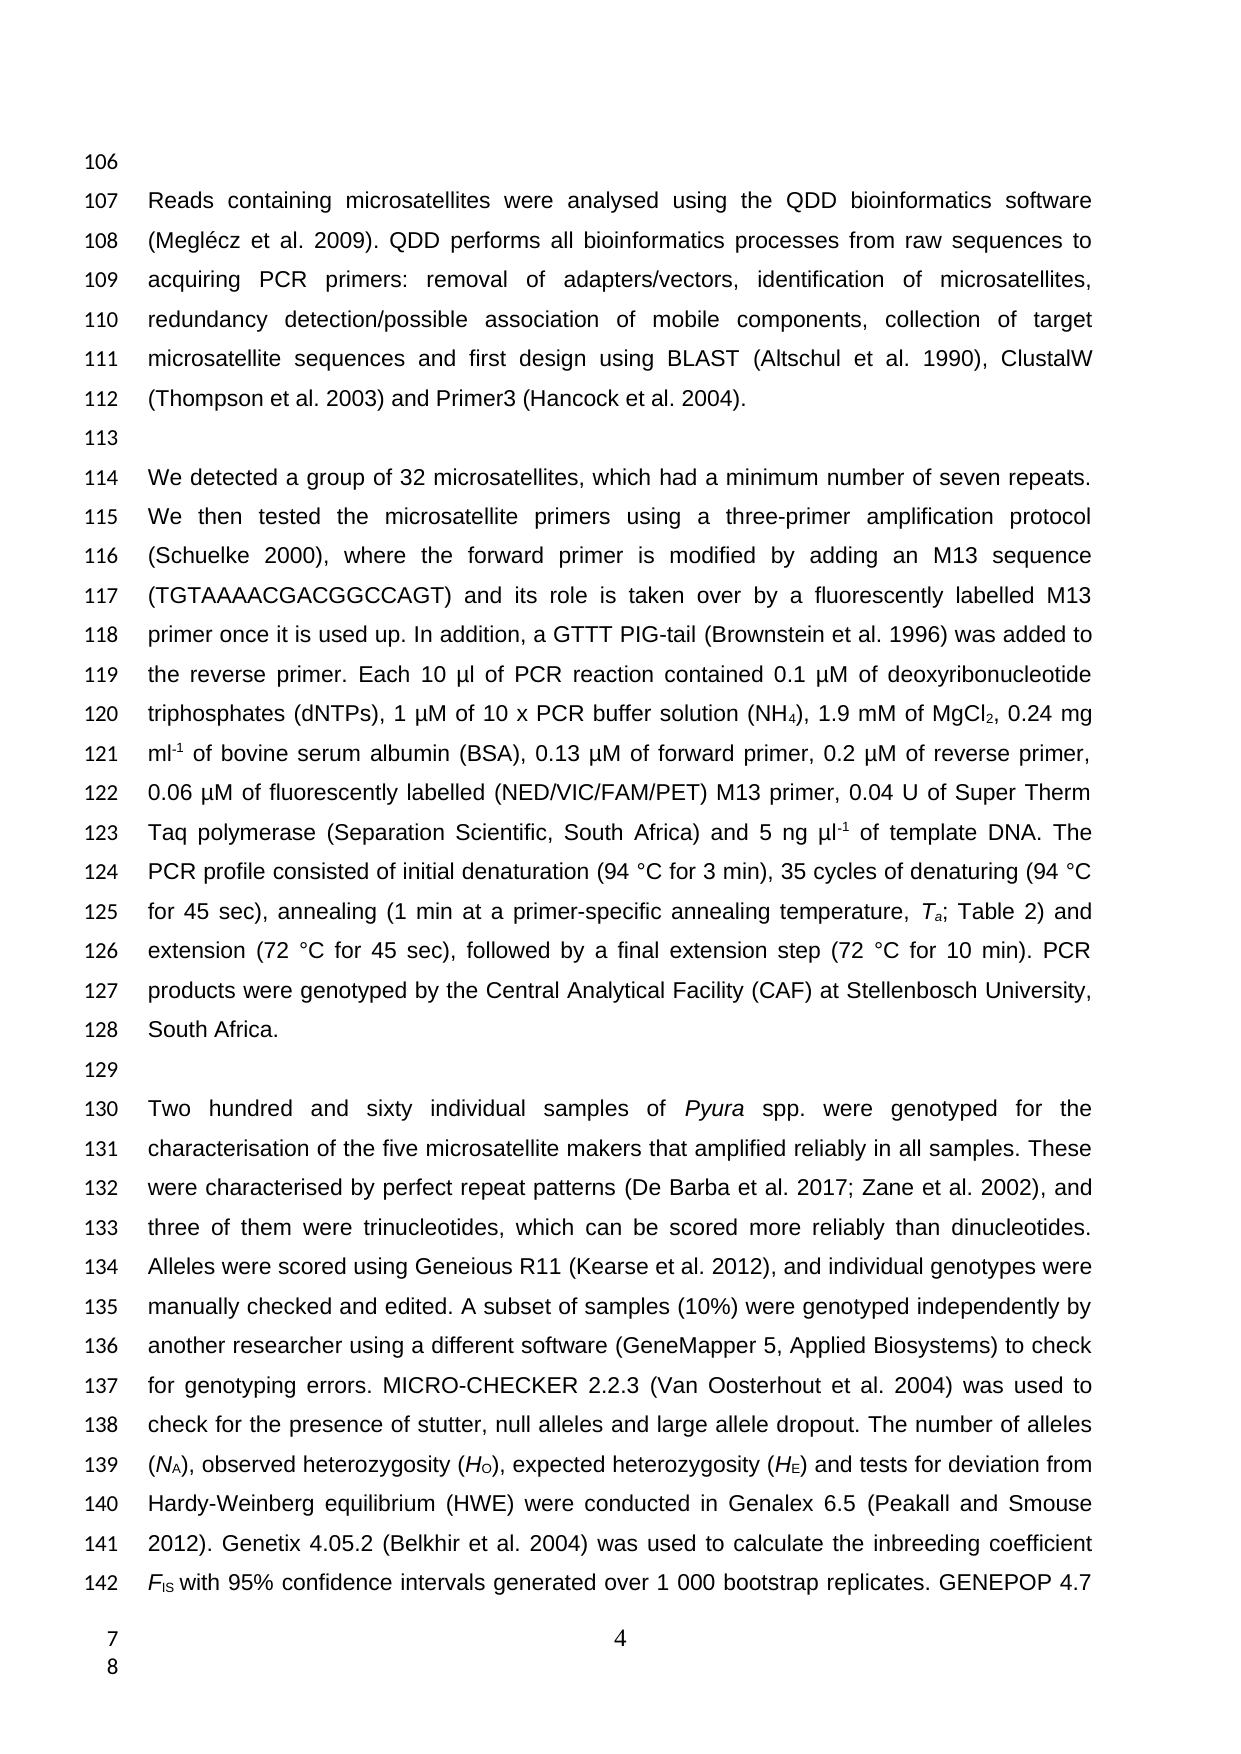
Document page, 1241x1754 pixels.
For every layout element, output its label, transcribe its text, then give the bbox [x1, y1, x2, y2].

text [148, 1095, 1092, 1595]
text We detected a group of 32 microsatellites, which had a minimum number of seven repeats. We then tested the microsatellite primers using a three-primer amplification protocol (Schuelke 2000), where the forward primer is modified by adding an M13 sequence (TGTAAAACGACGGCCAGT) and its role is taken over by a fluorescently labelled M13 primer once it is used up. In addition, a GTTT PIG-tail (Brownstein et al. 1996) was added to the reverse primer. Each 10 µl of PCR reaction contained 0.1 µM of deoxyribonucleotide triphosphates (dNTPs), 1 µM of 10 x PCR buffer solution (NH4), 1.9 mM of MgCl2, 0.24 mg ml1 of bovine serum albumin (BSA), 0.13 µM of forward primer, 0.2 µM of reverse primer, 0.06 µM of fluorescently labelled (NED/VIC/FAM/PET) M13 primer, 0.04 U of Super Therm Taq polymerase (Separation Scientific, South Africa) and 5 ng µl1 of template DNA. The PCR profile consisted of initial denaturation (94 °C for 3 min), 35 cycles of denaturing (94 °C for 45 sec), annealing (1 min at a primer-specific annealing temperature, Ta; Table 2) and extension (72 °C for 45 sec), followed by a final extension step (72 °C for 10 min). PCR products were genotyped by the Central Analytical Facility (CAF) at Stellenbosch University, South Africa. [148, 463, 1092, 1043]
text Reads containing microsatellites were analysed using the QDD bioinformatics software (Meglécz et al. 2009). QDD performs all bioinformatics processes from raw sequences to acquiring PCR primers: removal of adapters/vectors, identification of microsatellites, redundancy detection/possible association of mobile components, collection of target microsatellite sequences and first design using BLAST (Altschul et al. 1990), ClustalW (Thompson et al. 2003) and Primer3 (Hancock et al. 2004). [148, 187, 1092, 411]
